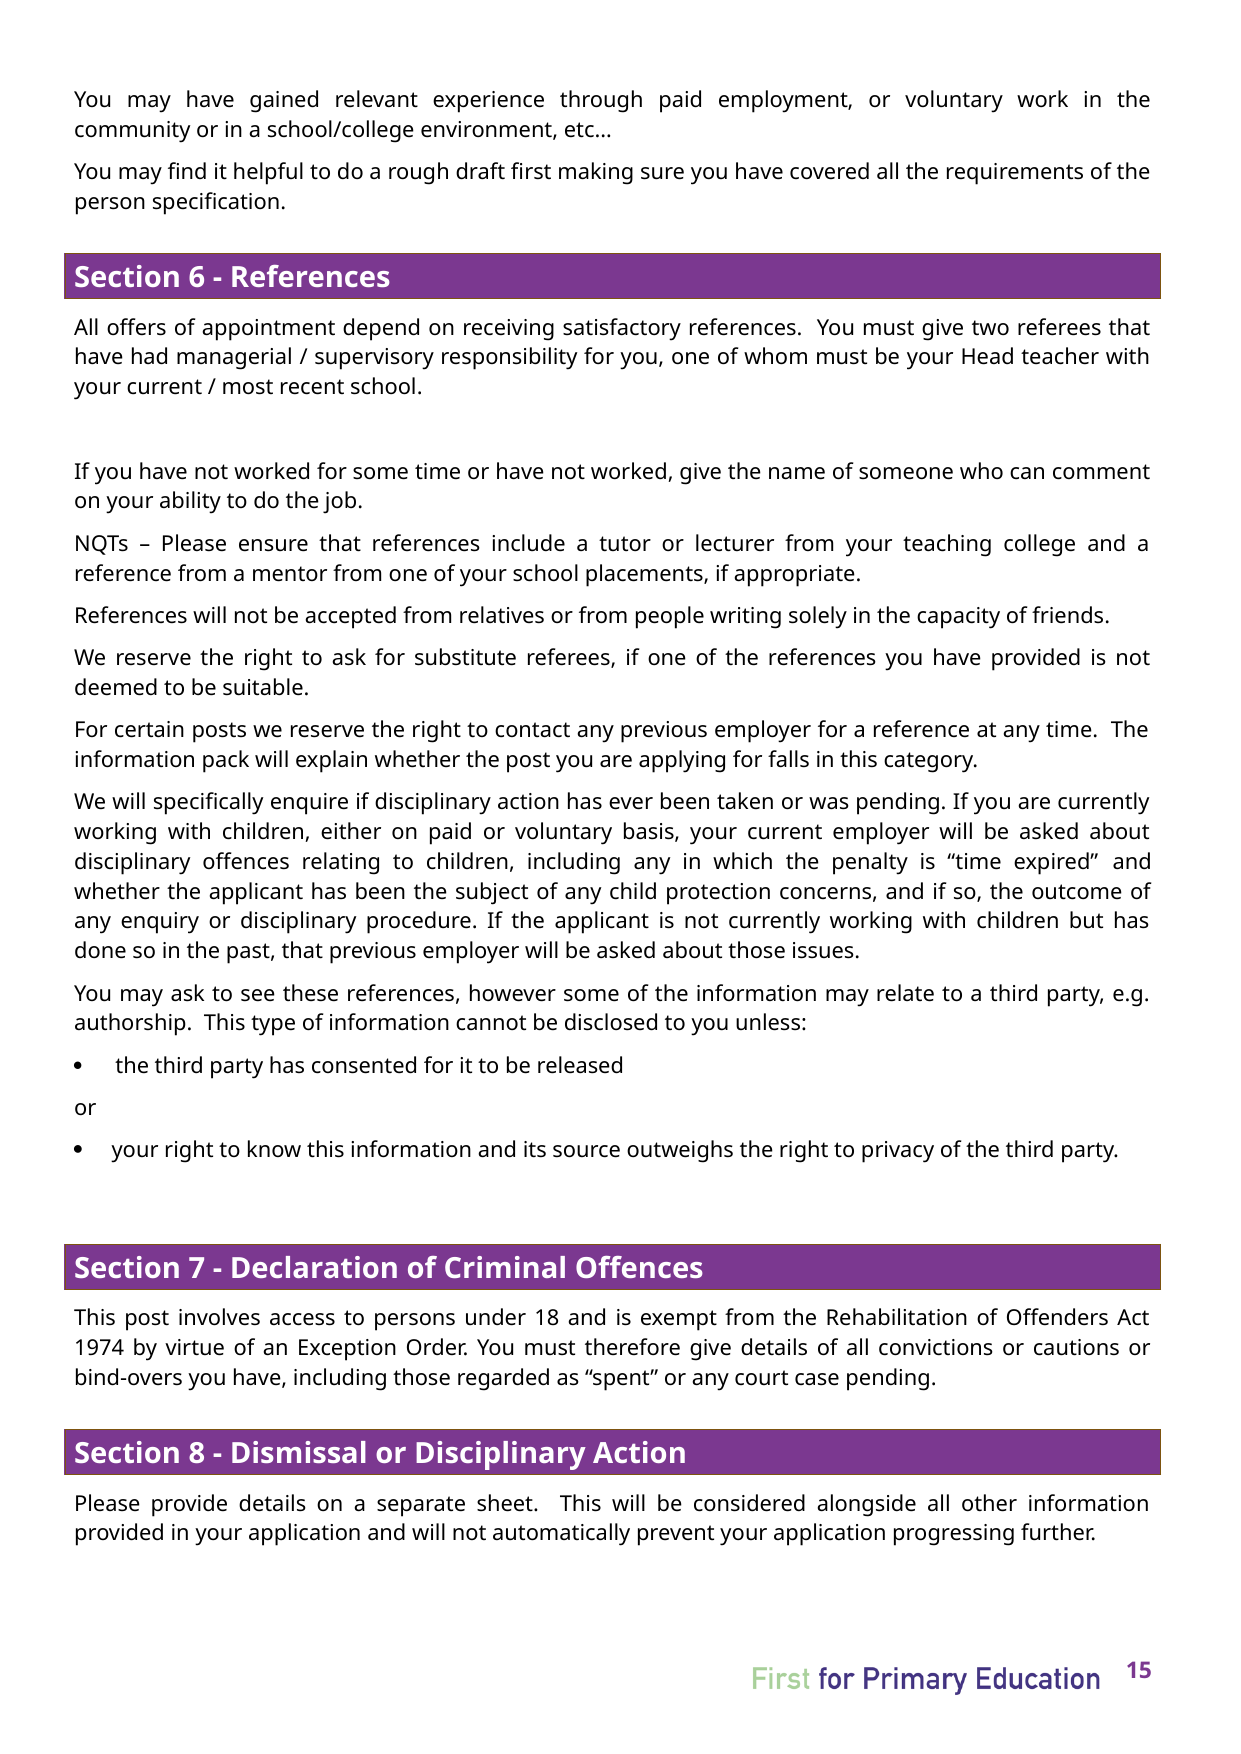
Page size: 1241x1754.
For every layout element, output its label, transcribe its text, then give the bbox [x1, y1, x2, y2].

text We reserve the right to ask for substitute referees, if one of the references you have provided is not deemed to be suitable. [74, 642, 1152, 702]
text You may ask to see these references, however some of the information may relate to a third party, e.g. authorship. This type of information cannot be disclosed to you unless: [74, 977, 1152, 1037]
text or [74, 1092, 1152, 1122]
text Section 7 - Declaration of Criminal Offences [66, 1245, 1160, 1289]
text Section 8 - Dismissal or Disciplinary Action [66, 1430, 1160, 1474]
list your right to know this information and its source outweighs the right to privacy of the third party. [74, 1134, 1152, 1164]
text You may find it helpful to do a rough draft first making sure you have covered all the requirements of the person specification. [74, 156, 1152, 216]
text For certain posts we reserve the right to contact any previous employer for a reference at any time. The information pack will explain whether the post you are applying for falls in this category. [74, 714, 1152, 774]
text Section 6 - References [66, 254, 1160, 298]
text All offers of appointment depend on receiving satisfactory references. You must give two referees that have had managerial / supervisory responsibility for you, one of whom must be your Head teacher with your current / most recent school. [74, 311, 1152, 401]
text We will specifically enquire if disciplinary action has ever been taken or was pending. If you are currently working with children, either on paid or voluntary basis, your current employer will be asked about disciplinary offences relating to children, including any in which the penalty is “time expired” and whether the applicant has been the subject of any child protection concerns, and if so, the outcome of any enquiry or disciplinary procedure. If the applicant is not currently working with children but has done so in the past, that previous employer will be asked about those issues. [74, 786, 1152, 965]
text If you have not worked for some time or have not worked, give the name of someone who can comment on your ability to do the job. [74, 456, 1152, 515]
text This post involves access to persons under 18 and is exempt from the Rehabilitation of Offenders Act 1974 by virtue of an Exception Order. You must therefore give details of all convictions or cautions or bind-overs you have, including those regarded as “spent” or any court case pending. [74, 1302, 1152, 1392]
text NQTs – Please ensure that references include a tutor or lecturer from your teaching college and a reference from a mentor from one of your school placements, if appropriate. [74, 528, 1152, 587]
text References will not be accepted from relatives or from people writing solely in the capacity of friends. [74, 600, 1152, 629]
text You may have gained relevant experience through paid employment, or voluntary work in the community or in a school/college environment, etc… [74, 84, 1152, 143]
text Please provide details on a separate sheet. This will be considered alongside all other information provided in your application and will not automatically prevent your application progressing further. [74, 1487, 1152, 1547]
list the third party has consented for it to be released [74, 1049, 1152, 1079]
picture [748, 1661, 1103, 1697]
